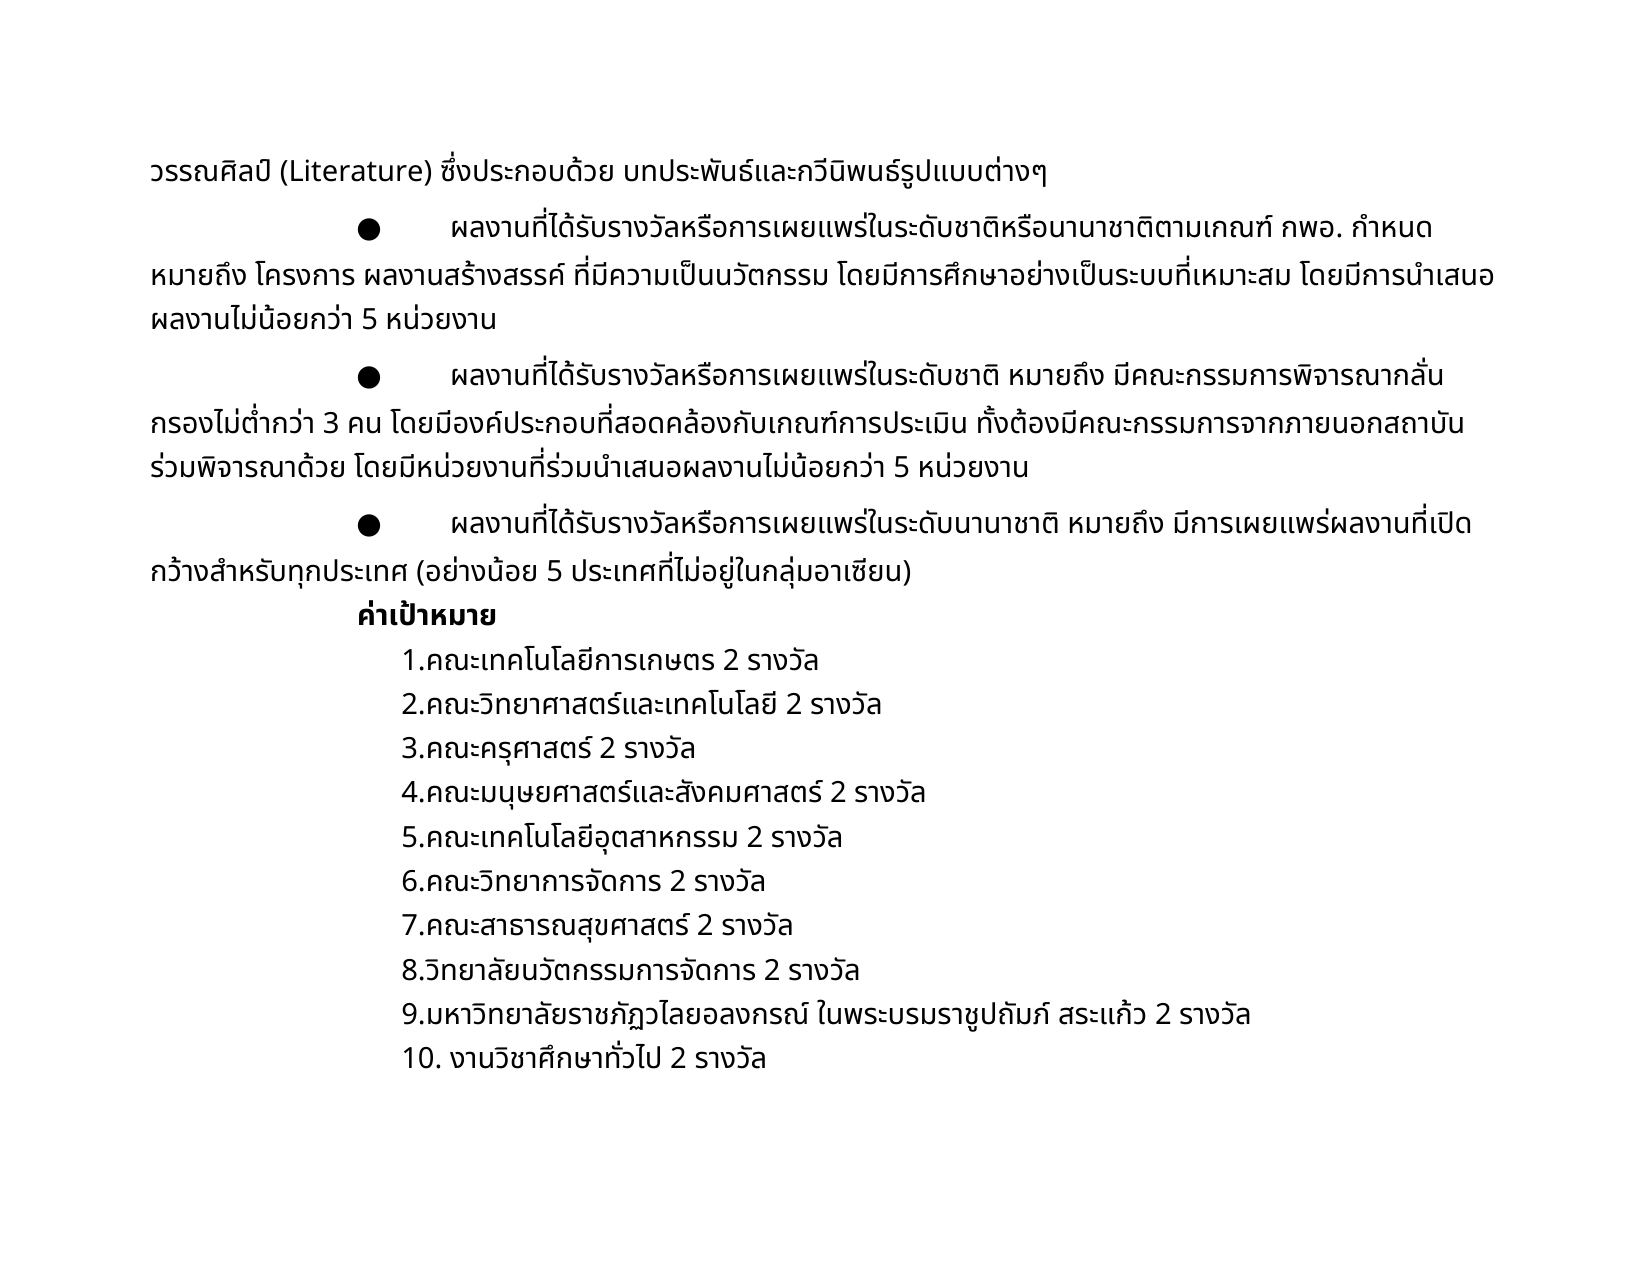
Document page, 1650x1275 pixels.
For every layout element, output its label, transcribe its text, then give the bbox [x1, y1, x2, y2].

list ผลงานที่ได้รับรางวัลหรือการเผยแพร่ในระดับนานาชาติ หมายถึง มีการเผยแพร่ผลงานที่เปิดกว้างสำหรับทุกประเทศ (อย่างน้อย 5 ประเทศที่ไม่อยู่ในกลุ่มอาเซียน) [150, 491, 1500, 595]
list 3.คณะครุศาสตร์ 2 รางวัล [401, 727, 1500, 772]
list 7.คณะสาธารณสุขศาสตร์ 2 รางวัล [401, 904, 1500, 949]
list ค่าเป้าหมาย [225, 595, 1500, 639]
list ผลงานที่ได้รับรางวัลหรือการเผยแพร่ในระดับชาติ หมายถึง มีคณะกรรมการพิจารณากลั่นกรองไม่ต่ำกว่า 3 คน โดยมีองค์ประกอบที่สอดคล้องกับเกณฑ์การประเมิน ทั้งต้องมีคณะกรรมการจากภายนอกสถาบันร่วมพิจารณาด้วย โดยมีหน่วยงานที่ร่วมนำเสนอผลงานไม่น้อยกว่า 5 หน่วยงาน [150, 342, 1500, 491]
list 8.วิทยาลัยนวัตกรรมการจัดการ 2 รางวัล [401, 949, 1500, 993]
list 5.คณะเทคโนโลยีอุตสาหกรรม 2 รางวัล [401, 816, 1500, 860]
list ผลงานที่ได้รับรางวัลหรือการเผยแพร่ในระดับชาติหรือนานาชาติตามเกณฑ์ กพอ. กำหนด หมายถึง โครงการ ผลงานสร้างสรรค์ ที่มีความเป็นนวัตกรรม โดยมีการศึกษาอย่างเป็นระบบที่เหมาะสม โดยมีการนำเสนอผลงานไม่น้อยกว่า 5 หน่วยงาน [150, 194, 1500, 342]
list 6.คณะวิทยาการจัดการ 2 รางวัล [401, 860, 1500, 904]
list 2.คณะวิทยาศาสตร์และเทคโนโลยี 2 รางวัล [225, 683, 1500, 727]
list 4.คณะมนุษยศาสตร์และสังคมศาสตร์ 2 รางวัล [401, 772, 1500, 816]
list 10. งานวิชาศึกษาทั่วไป 2 รางวัล [401, 1037, 1500, 1082]
list 1.คณะเทคโนโลยีการเกษตร 2 รางวัล [225, 639, 1500, 683]
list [150, 150, 1500, 194]
list 9.มหาวิทยาลัยราชภัฏวไลยอลงกรณ์ ในพระบรมราชูปถัมภ์ สระแก้ว 2 รางวัล [401, 993, 1500, 1037]
